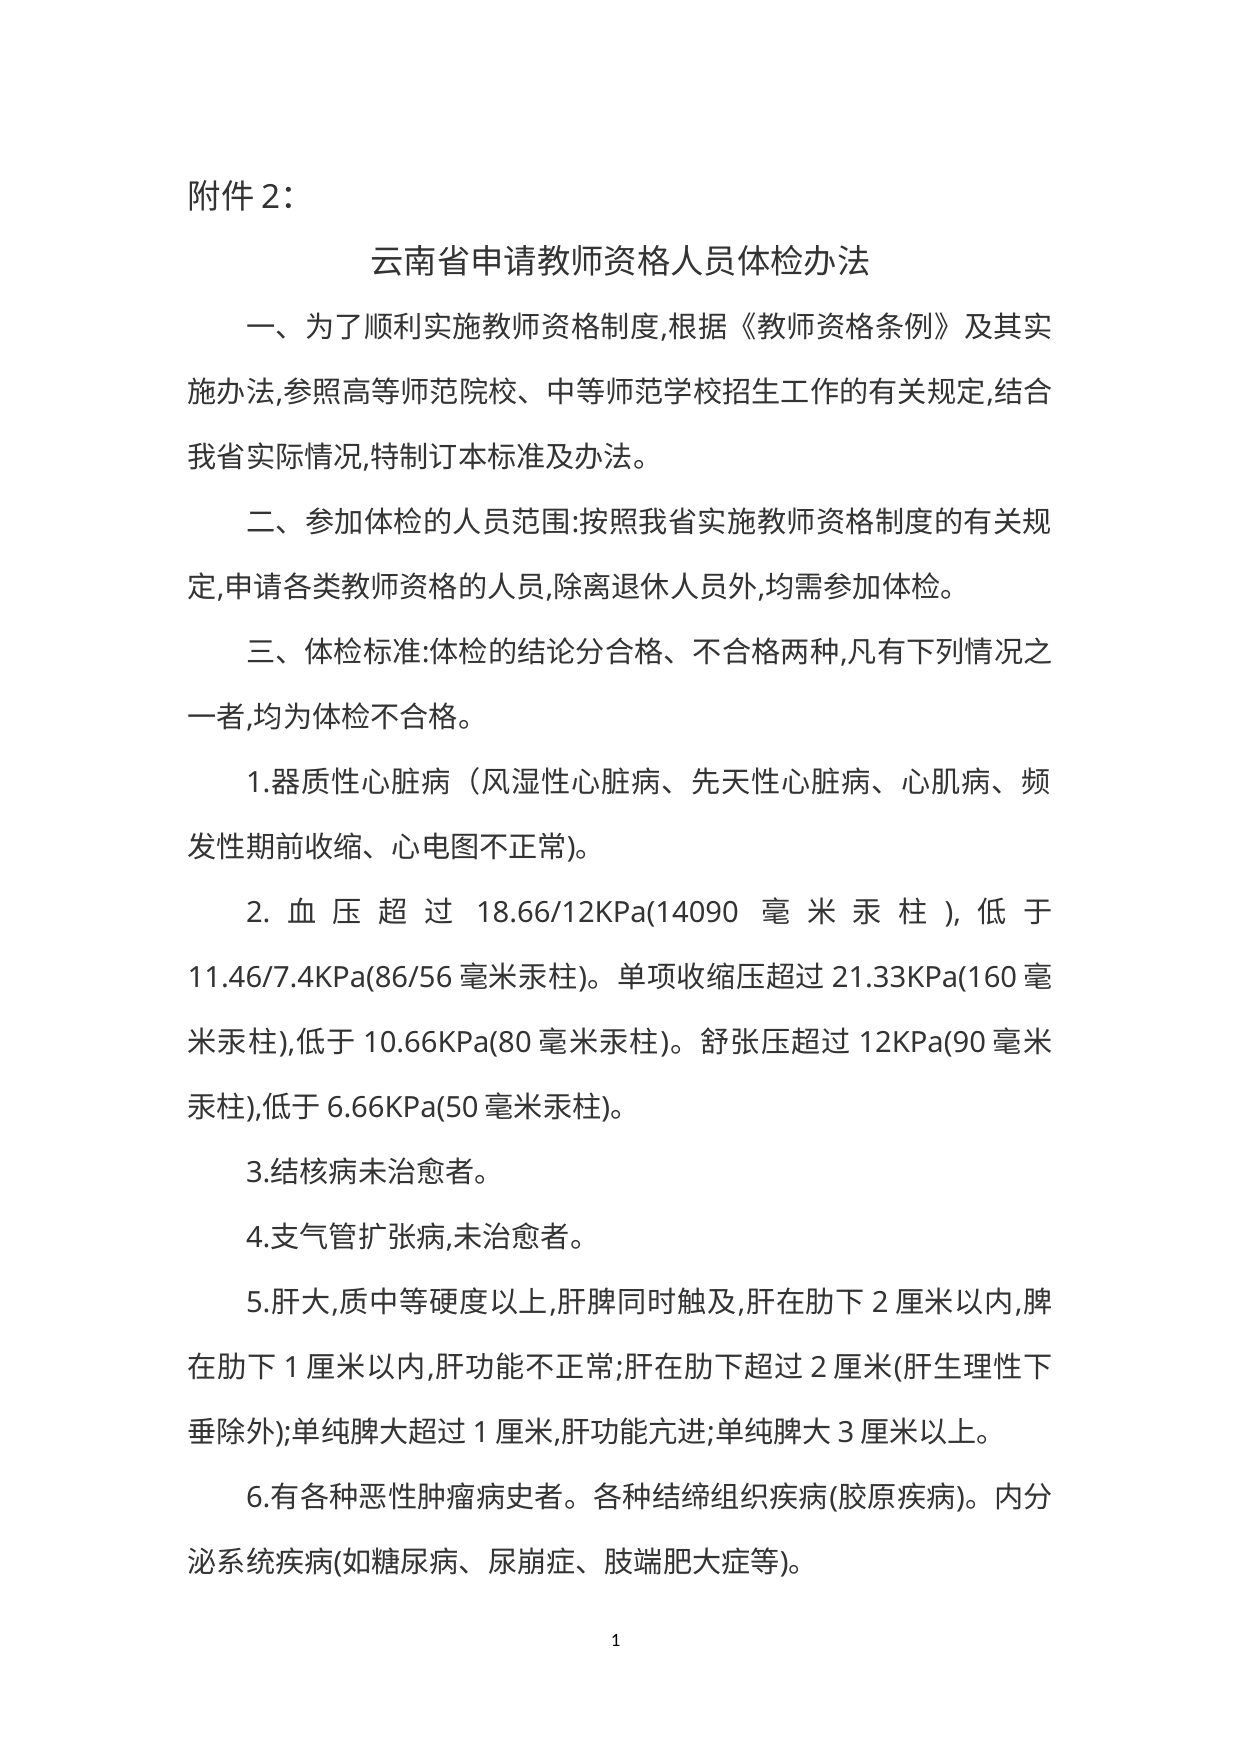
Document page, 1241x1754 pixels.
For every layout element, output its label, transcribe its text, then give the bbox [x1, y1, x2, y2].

text 6.有各种恶性肿瘤病史者。各种结缔组织疾病(胶原疾病)。内分泌系统疾病(如糖尿病、尿崩症、肢端肥大症等)。 [187, 1462, 1053, 1592]
text 一、为了顺利实施教师资格制度,根据《教师资格条例》及其实施办法,参照高等师范院校、中等师范学校招生工作的有关规定,结合我省实际情况,特制订本标准及办法。 [187, 292, 1053, 487]
text 1.器质性心脏病（风湿性心脏病、先天性心脏病、心肌病、频发性期前收缩、心电图不正常)。 [187, 747, 1053, 877]
text 5.肝大,质中等硬度以上,肝脾同时触及,肝在肋下2厘米以内,脾在肋下1厘米以内,肝功能不正常;肝在肋下超过2厘米(肝生理性下垂除外);单纯脾大超过1厘米,肝功能亢进;单纯脾大3厘米以上。 [187, 1267, 1053, 1462]
text 4.支气管扩张病,未治愈者。 [187, 1202, 1053, 1267]
text 三、体检标准:体检的结论分合格、不合格两种,凡有下列情况之一者,均为体检不合格。 [187, 617, 1053, 747]
text 2.血压超过18.66/12KPa(14090毫米汞柱),低于11.46/7.4KPa(86/56毫米汞柱)。单项收缩压超过21.33KPa(160毫米汞柱),低于10.66KPa(80毫米汞柱)。舒张压超过12KPa(90毫米汞柱),低于6.66KPa(50毫米汞柱)。 [187, 877, 1053, 1137]
text 3.结核病未治愈者。 [187, 1137, 1053, 1202]
text 附件2： [187, 162, 1053, 227]
text 云南省申请教师资格人员体检办法 [187, 227, 1053, 292]
text 二、参加体检的人员范围:按照我省实施教师资格制度的有关规定,申请各类教师资格的人员,除离退休人员外,均需参加体检。 [187, 487, 1053, 617]
